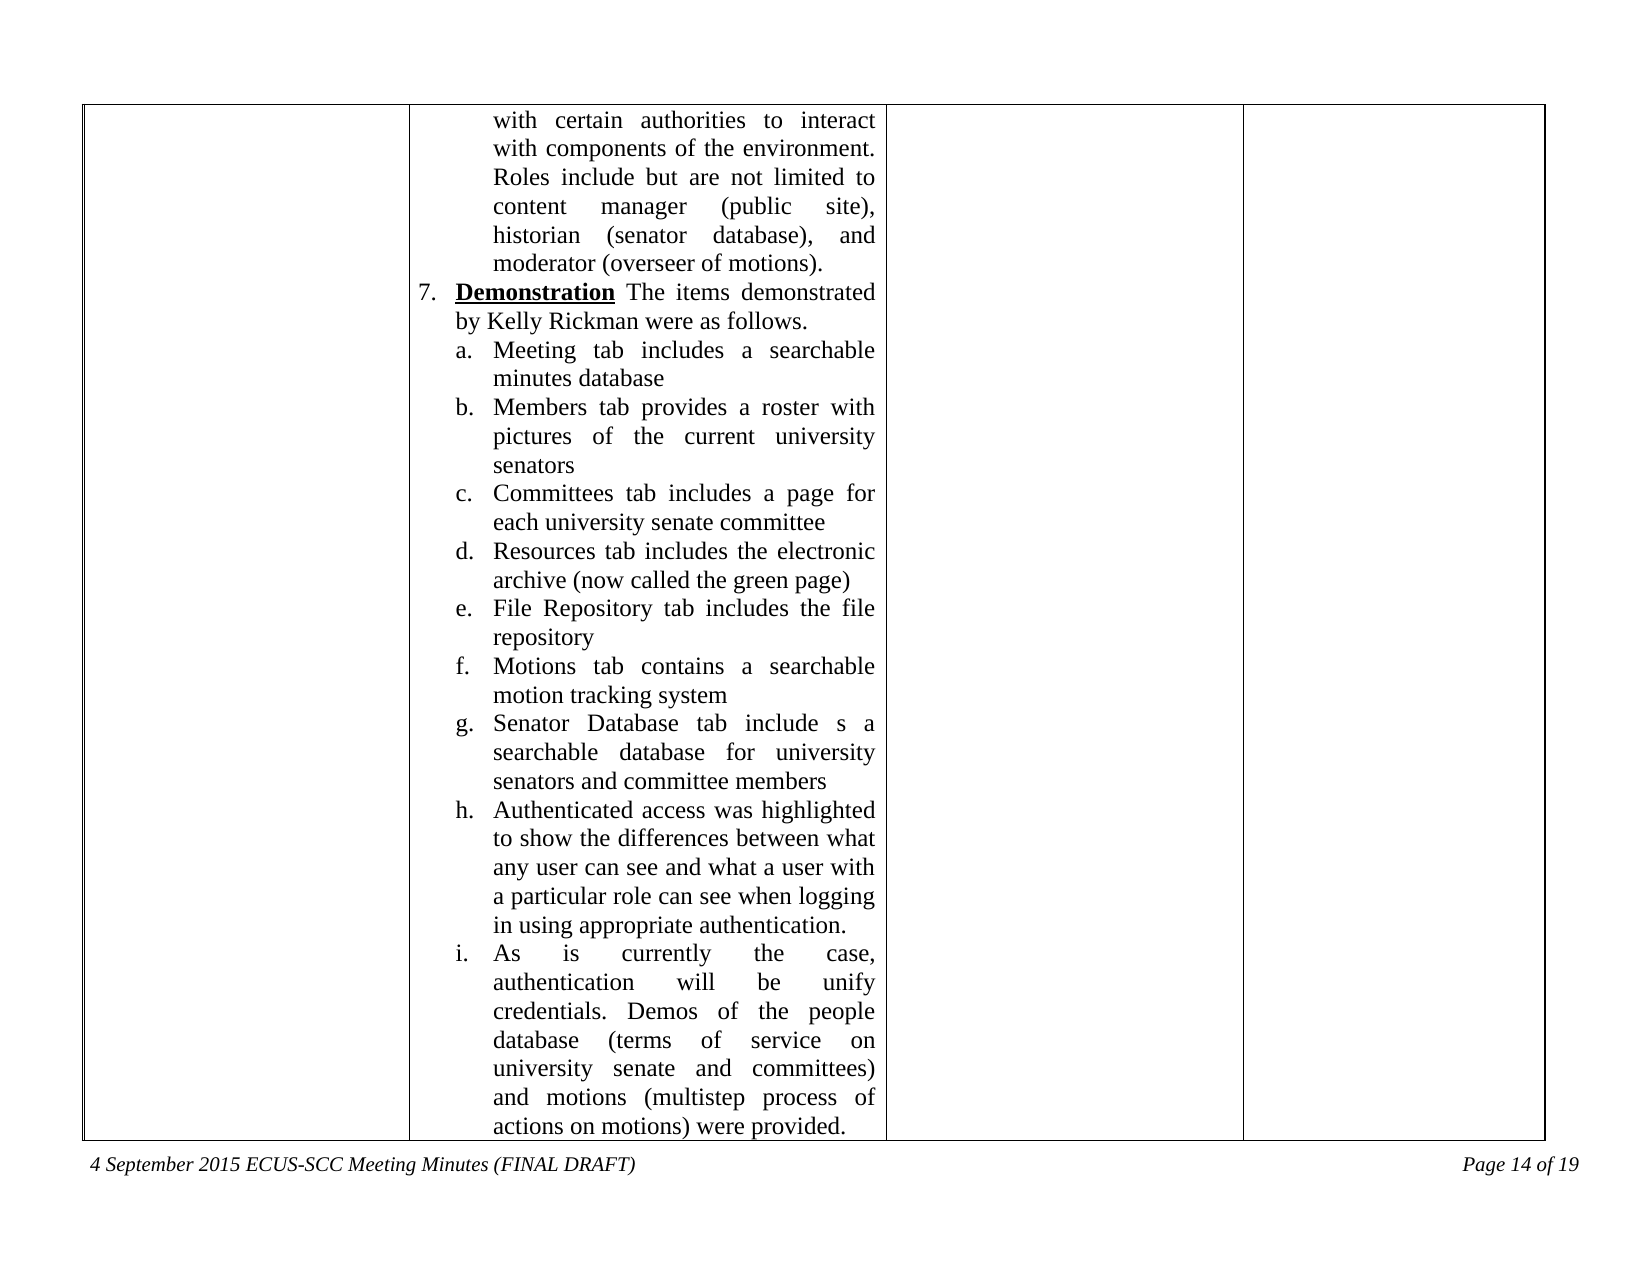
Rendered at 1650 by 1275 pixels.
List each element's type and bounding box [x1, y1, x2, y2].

table_cell [1244, 105, 1544, 1140]
table_cell [410, 105, 886, 1140]
table_cell [85, 105, 409, 1140]
table_cell [887, 105, 1243, 1140]
